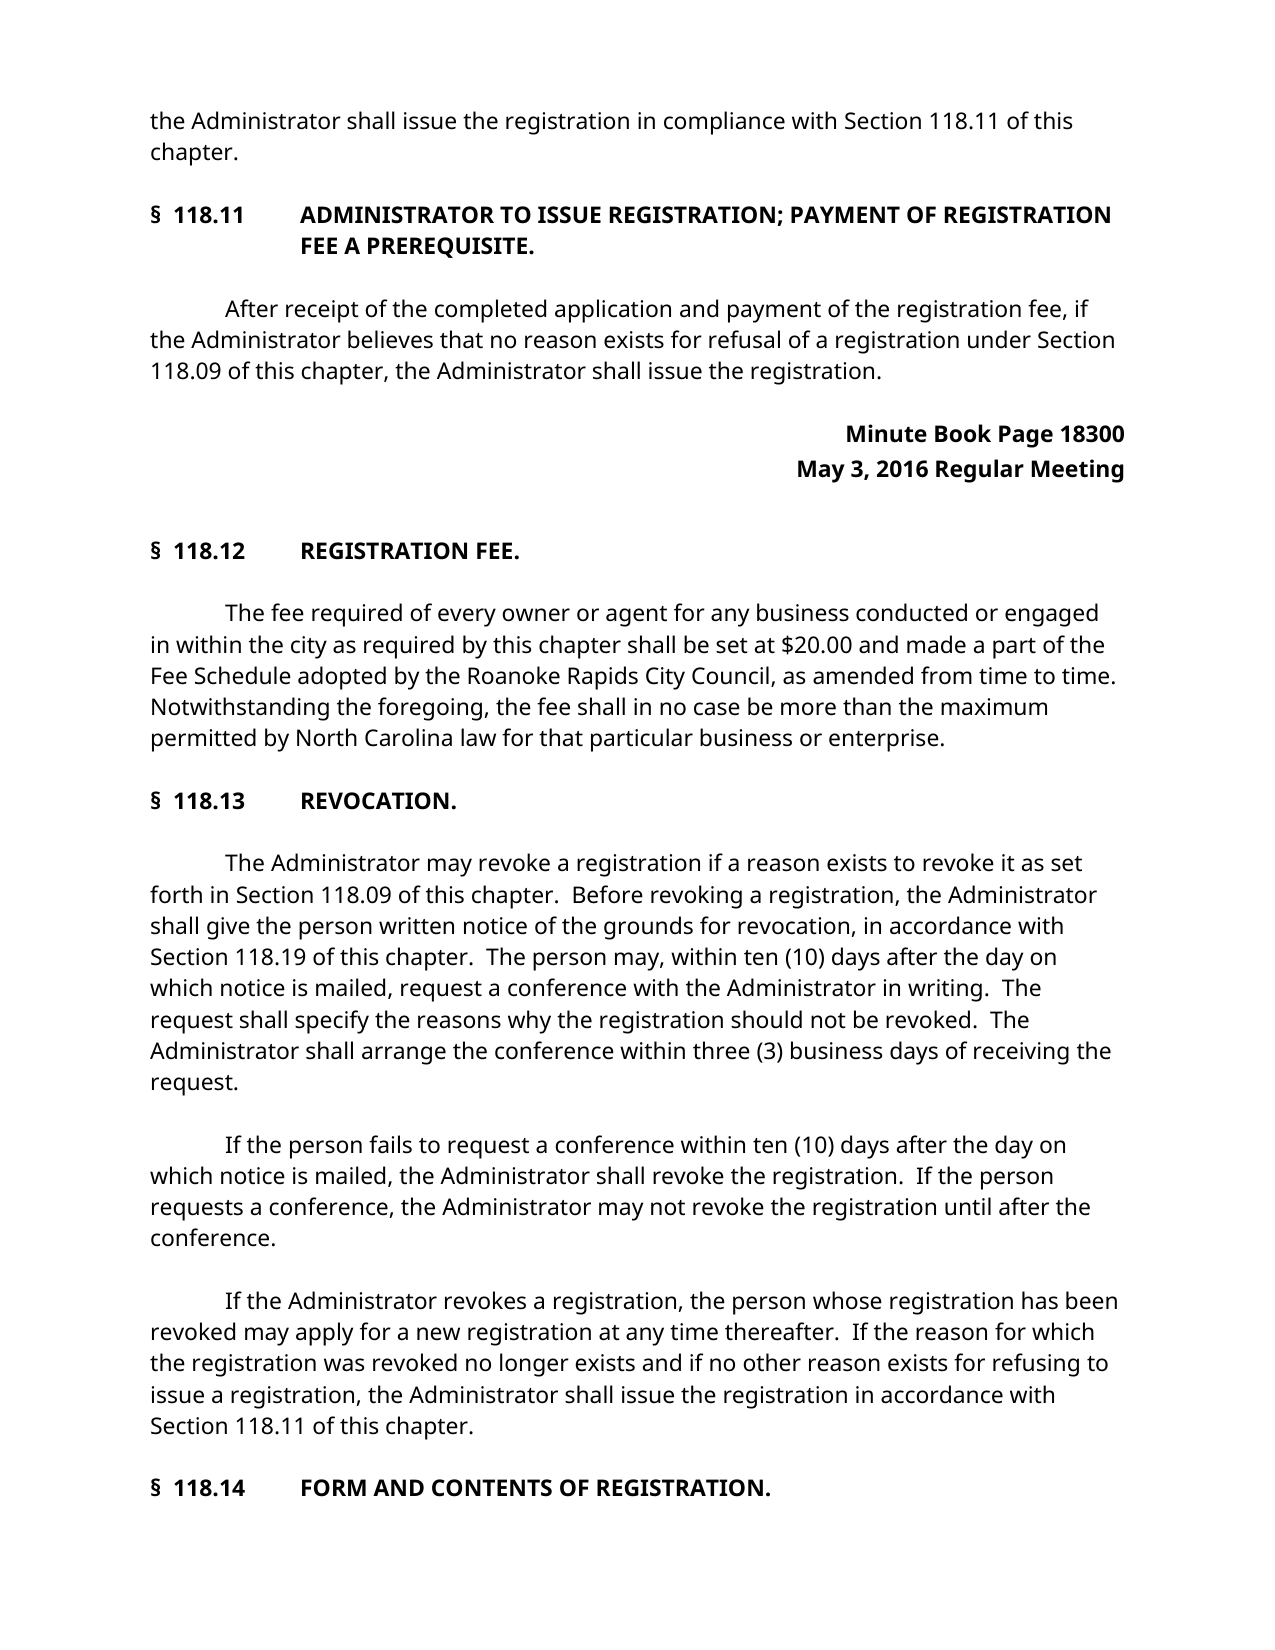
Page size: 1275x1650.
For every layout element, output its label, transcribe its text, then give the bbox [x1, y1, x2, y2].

list Minute Book Page 18300 [225, 417, 1125, 449]
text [150, 105, 1125, 167]
text After receipt of the completed application and payment of the registration fee, if the Administrator believes that no reason exists for refusal of a registration under Section 118.09 of this chapter, the Administrator shall issue the registration. [150, 292, 1125, 386]
text § 118.11 ADMINISTRATOR TO ISSUE REGISTRATION; PAYMENT OF REGISTRATION FEE A PREREQUISITE. [150, 199, 1125, 261]
text The fee required of every owner or agent for any business conducted or engaged in within the city as required by this chapter shall be set at $20.00 and made a part of the Fee Schedule adopted by the Roanoke Rapids City Council, as amended from time to time. Notwithstanding the foregoing, the fee shall in no case be more than the maximum permitted by North Carolina law for that particular business or enterprise. [150, 597, 1125, 753]
text May 3, 2016 Regular Meeting [150, 453, 1125, 485]
text § 118.14 FORM AND CONTENTS OF REGISTRATION. [150, 1472, 1125, 1503]
text § 118.12 REGISTRATION FEE. [150, 535, 1125, 566]
text If the person fails to request a conference within ten (10) days after the day on which notice is mailed, the Administrator shall revoke the registration. If the person requests a conference, the Administrator may not revoke the registration until after the conference. [150, 1128, 1125, 1253]
text The Administrator may revoke a registration if a reason exists to revoke it as set forth in Section 118.09 of this chapter. Before revoking a registration, the Administrator shall give the person written notice of the grounds for revocation, in accordance with Section 118.19 of this chapter. The person may, within ten (10) days after the day on which notice is mailed, request a conference with the Administrator in writing. The request shall specify the reasons why the registration should not be revoked. The Administrator shall arrange the conference within three (3) business days of receiving the request. [150, 847, 1125, 1097]
text If the Administrator revokes a registration, the person whose registration has been revoked may apply for a new registration at any time thereafter. If the reason for which the registration was revoked no longer exists and if no other reason exists for refusing to issue a registration, the Administrator shall issue the registration in accordance with Section 118.11 of this chapter. [150, 1285, 1125, 1441]
text § 118.13 REVOCATION. [150, 785, 1125, 816]
